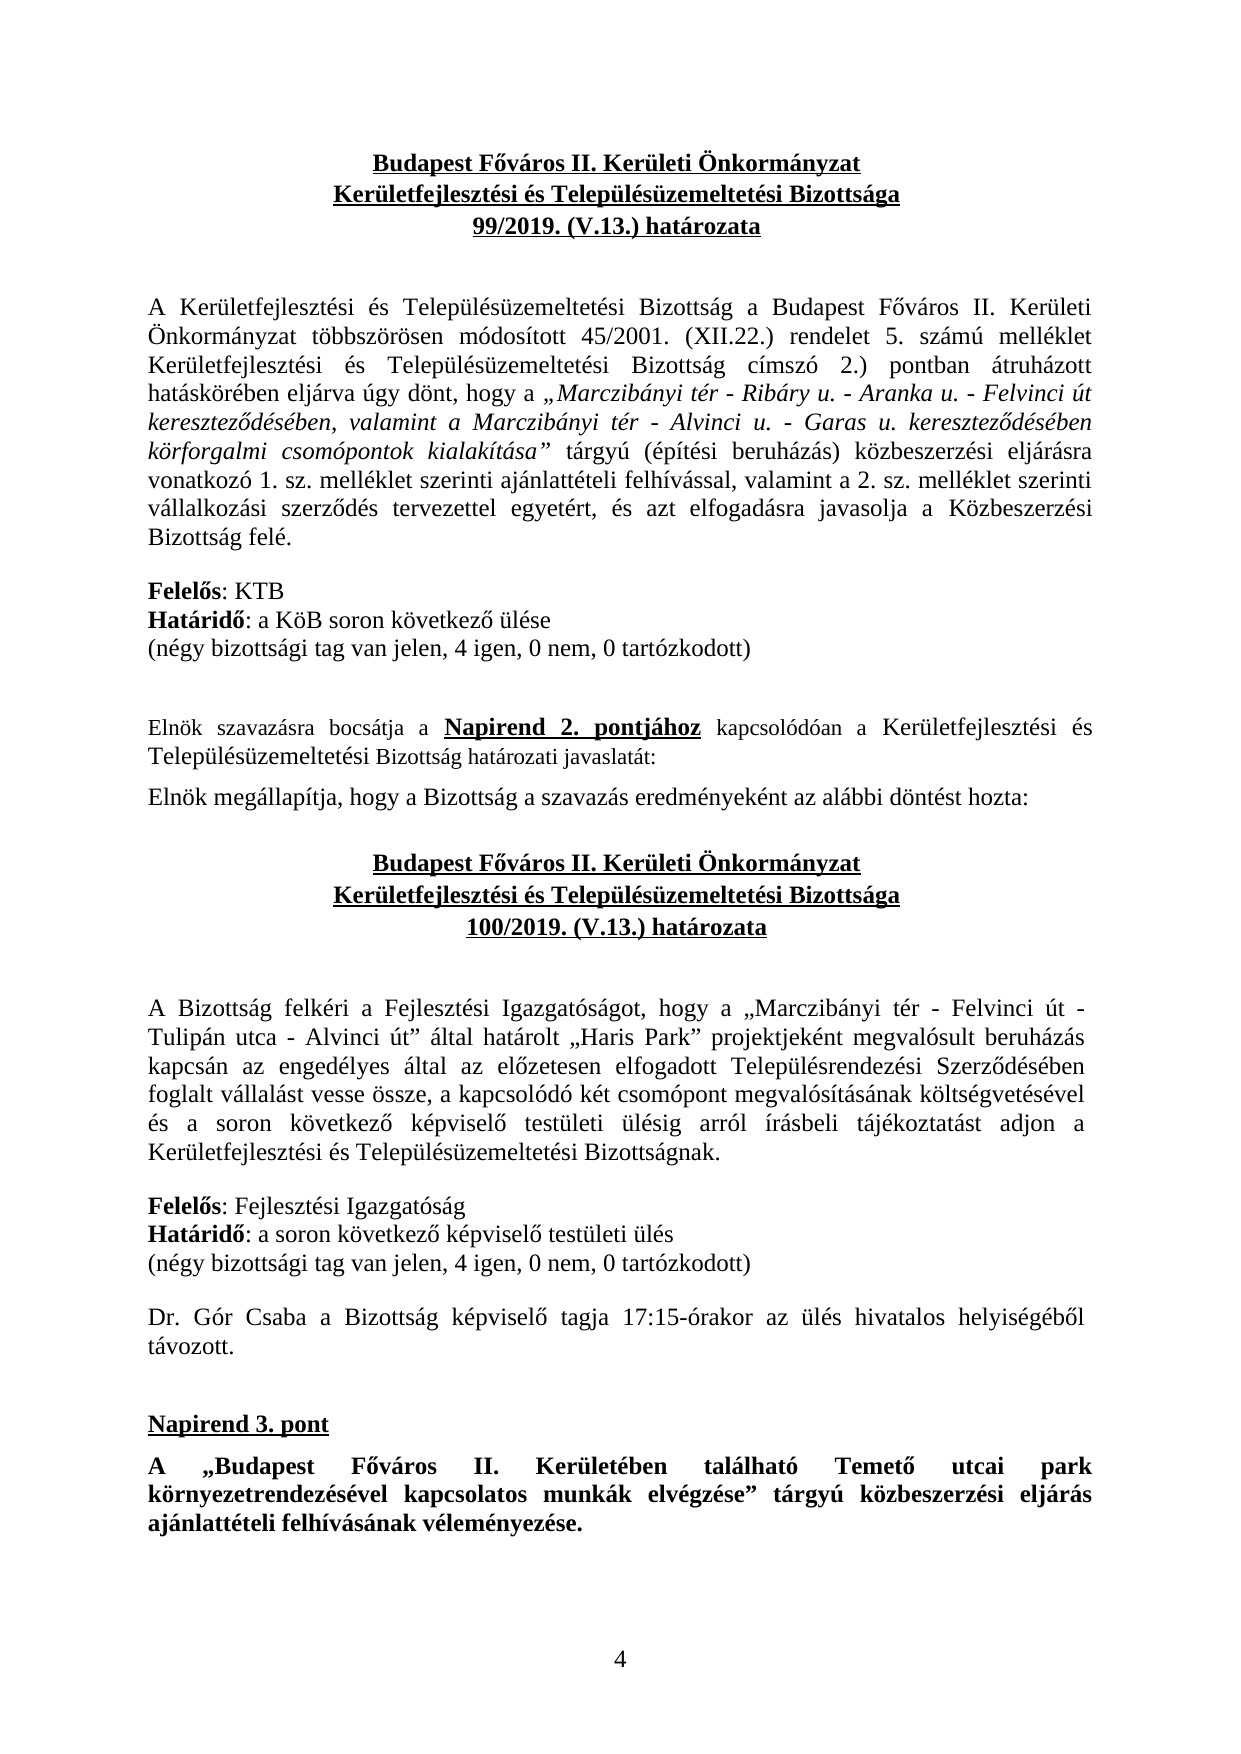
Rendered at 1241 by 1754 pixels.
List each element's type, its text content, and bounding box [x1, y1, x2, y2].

text Kerületfejlesztési és Településüzemeltetési Bizottsága [148, 179, 1086, 208]
text 99/2019. (V.13.) határozata [148, 211, 1086, 239]
text (négy bizottsági tag van jelen, 4 igen, 0 nem, 0 tartózkodott) [148, 1248, 1086, 1277]
text 100/2019. (V.13.) határozata [148, 912, 1086, 940]
text Határidő: a KöB soron következő ülése [148, 605, 1093, 633]
text (négy bizottsági tag van jelen, 4 igen, 0 nem, 0 tartózkodott) [148, 633, 1086, 662]
text Budapest Főváros II. Kerületi Önkormányzat [148, 148, 1086, 176]
text Felelős: Fejlesztési Igazgatóság [148, 1191, 1093, 1219]
text A „Budapest Főváros II. Kerületében található Temető utcai park környezetrendezésével kapcsolatos munkák elvégzése” tárgyú közbeszerzési eljárás ajánlattételi felhívásának véleményezése. [148, 1451, 1093, 1537]
text Felelős: KTB [148, 576, 1093, 605]
text Dr. Gór Csaba a Bizottság képviselő tagja 17:15-órakor az ülés hivatalos helyiségéből távozott. [148, 1302, 1086, 1359]
text Elnök megállapítja, hogy a Bizottság a szavazás eredményeként az alábbi döntést hozta: [148, 782, 1122, 811]
text Határidő: a soron következő képviselő testületi ülés [148, 1219, 1093, 1248]
text A Kerületfejlesztési és Településüzemeltetési Bizottság a Budapest Főváros II. Kerületi Önkormányzat többszörösen módosított 45/2001. (XII.22.) rendelet 5. számú melléklet Kerületfejlesztési és Településüzemeltetési Bizottság címszó 2.) pontban átruházott hatáskörében eljárva úgy dönt, hogy a „Marczibányi tér - Ribáry u. - Aranka u. - Felvinci út kereszteződésében, valamint a Marczibányi tér - Alvinci u. - Garas u. kereszteződésében körforgalmi csomópontok kialakítása” tárgyú (építési beruházás) közbeszerzési eljárásra vonatkozó 1. sz. melléklet szerinti ajánlattételi felhívással, valamint a 2. sz. melléklet szerinti vállalkozási szerződés tervezettel egyetért, és azt elfogadásra javasolja a Közbeszerzési Bizottság felé. [148, 292, 1093, 551]
text A Bizottság felkéri a Fejlesztési Igazgatóságot, hogy a „Marczibányi tér - Felvinci út - Tulipán utca - Alvinci út” által határolt „Haris Park” projektjeként megvalósult beruházás kapcsán az engedélyes által az előzetesen elfogadott Településrendezési Szerződésében foglalt vállalást vesse össze, a kapcsolódó két csomópont megvalósításának költségvetésével és a soron következő képviselő testületi ülésig arról írásbeli tájékoztatást adjon a Kerületfejlesztési és Településüzemeltetési Bizottságnak. [148, 993, 1086, 1166]
text Napirend 3. pont [148, 1409, 1093, 1438]
text Kerületfejlesztési és Településüzemeltetési Bizottsága [148, 880, 1086, 909]
text Budapest Főváros II. Kerületi Önkormányzat [148, 848, 1086, 877]
text Elnök szavazásra bocsátja a Napirend 2. pontjához kapcsolódóan a Kerületfejlesztési és Településüzemeltetési Bizottság határozati javaslatát: [148, 712, 1093, 770]
